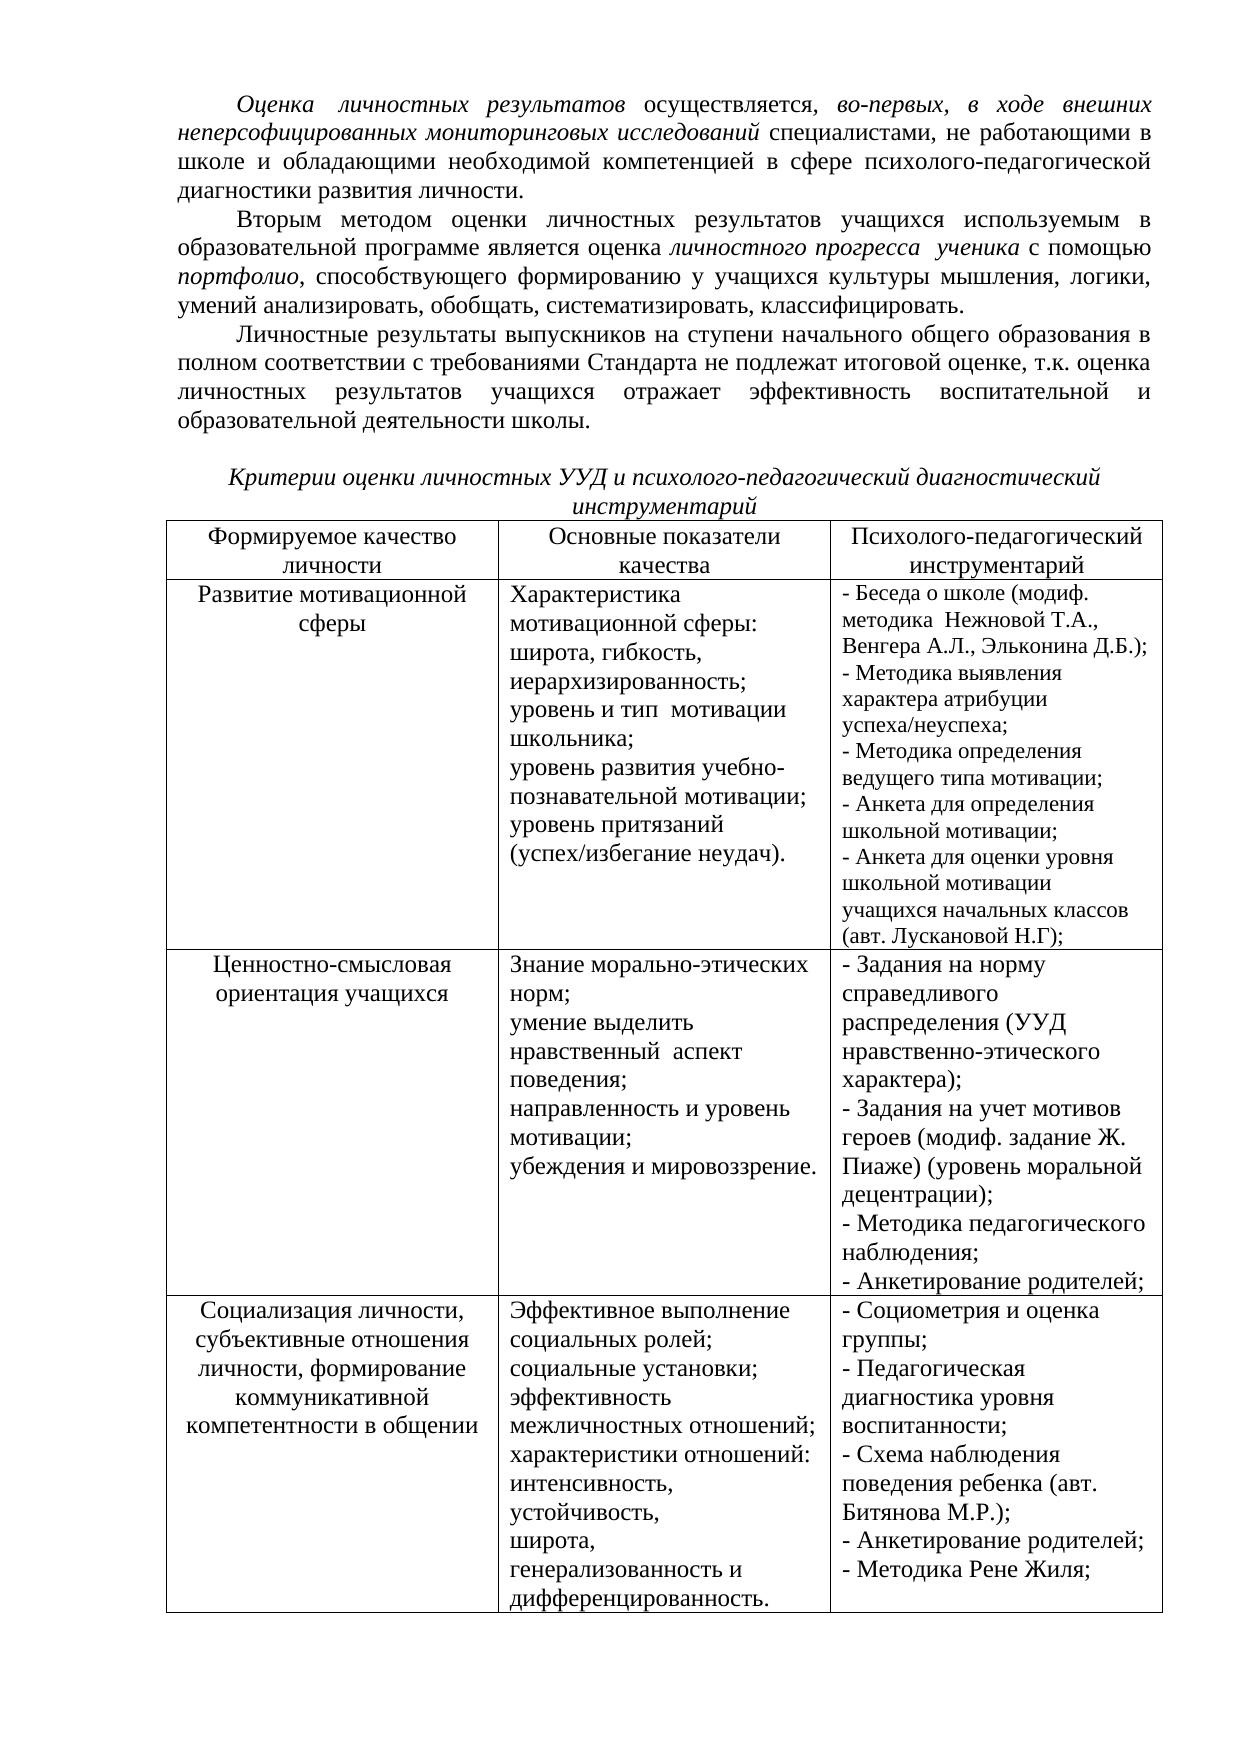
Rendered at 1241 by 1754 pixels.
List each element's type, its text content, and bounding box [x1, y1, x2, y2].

table_cell - Задания на норму справедливого распределения (УУД нравственно-этического характера); - Задания на учет мотивов героев (модиф. задание Ж. Пиаже) (уровень моральной децентрации); - Методика педагогического наблюдения; - Анкетирование родителей; [831, 950, 1162, 1294]
text Критерии оценки личностных УУД и психолого-педагогический диагностический инструментарий [177, 462, 1152, 520]
table_cell Эффективное выполнение социальных ролей; социальные установки; эффективность межличностных отношений; характеристики отношений: интенсивность, устойчивость, широта, генерализованность и дифференцированность. [499, 1296, 830, 1612]
text Оценка личностных результатов осуществляется, во-первых, в ходе внешних неперсофицированных мониторинговых исследований специалистами, не работающими в школе и обладающими необходимой компетенцией в сфере психолого-педагогической диагностики развития личности. [177, 89, 1152, 204]
table_header Психолого-педагогический инструментарий [831, 521, 1162, 578]
table_cell Социализация личности, субъективные отношения личности, формирование коммуникативной компетентности в общении [167, 1296, 498, 1612]
table_cell Ценностно-смысловая ориентация учащихся [167, 950, 498, 1294]
table_header Основные показатели качества [499, 521, 830, 578]
text Личностные результаты выпускников на ступени начального общего образования в полном соответствии с требованиями Стандарта не подлежат итоговой оценке, т.к. оценка личностных результатов учащихся отражает эффективность воспитательной и образовательной деятельности школы. [177, 319, 1152, 434]
table_cell Развитие мотивационной сферы [167, 580, 498, 948]
table_cell - Беседа о школе (модиф. методика Нежновой Т.А., Венгера А.Л., Эльконина Д.Б.); - Методика выявления характера атрибуции успеха/неуспеха; - Методика определения ведущего типа мотивации; - Анкета для определения школьной мотивации; - Анкета для оценки уровня школьной мотивации учащихся начальных классов (авт. Лускановой Н.Г); [831, 580, 1162, 948]
text Вторым методом оценки личностных результатов учащихся используемым в образовательной программе является оценка личностного прогресса ученика с помощью портфолио, способствующего формированию у учащихся культуры мышления, логики, умений анализировать, обобщать, систематизировать, классифицировать. [177, 204, 1152, 319]
table_cell - Социометрия и оценка группы; - Педагогическая диагностика уровня воспитанности; - Схема наблюдения поведения ребенка (авт. Битянова М.Р.); - Анкетирование родителей; - Методика Рене Жиля; [831, 1296, 1162, 1612]
table_cell Характеристика мотивационной сферы: широта, гибкость, иерархизированность; уровень и тип мотивации школьника; уровень развития учебно-познавательной мотивации; уровень притязаний (успех/избегание неудач). [499, 580, 830, 948]
table_cell Знание морально-этических норм; умение выделить нравственный аспект поведения; направленность и уровень мотивации; убеждения и мировоззрение. [499, 950, 830, 1294]
table_header Формируемое качество личности [167, 521, 498, 578]
